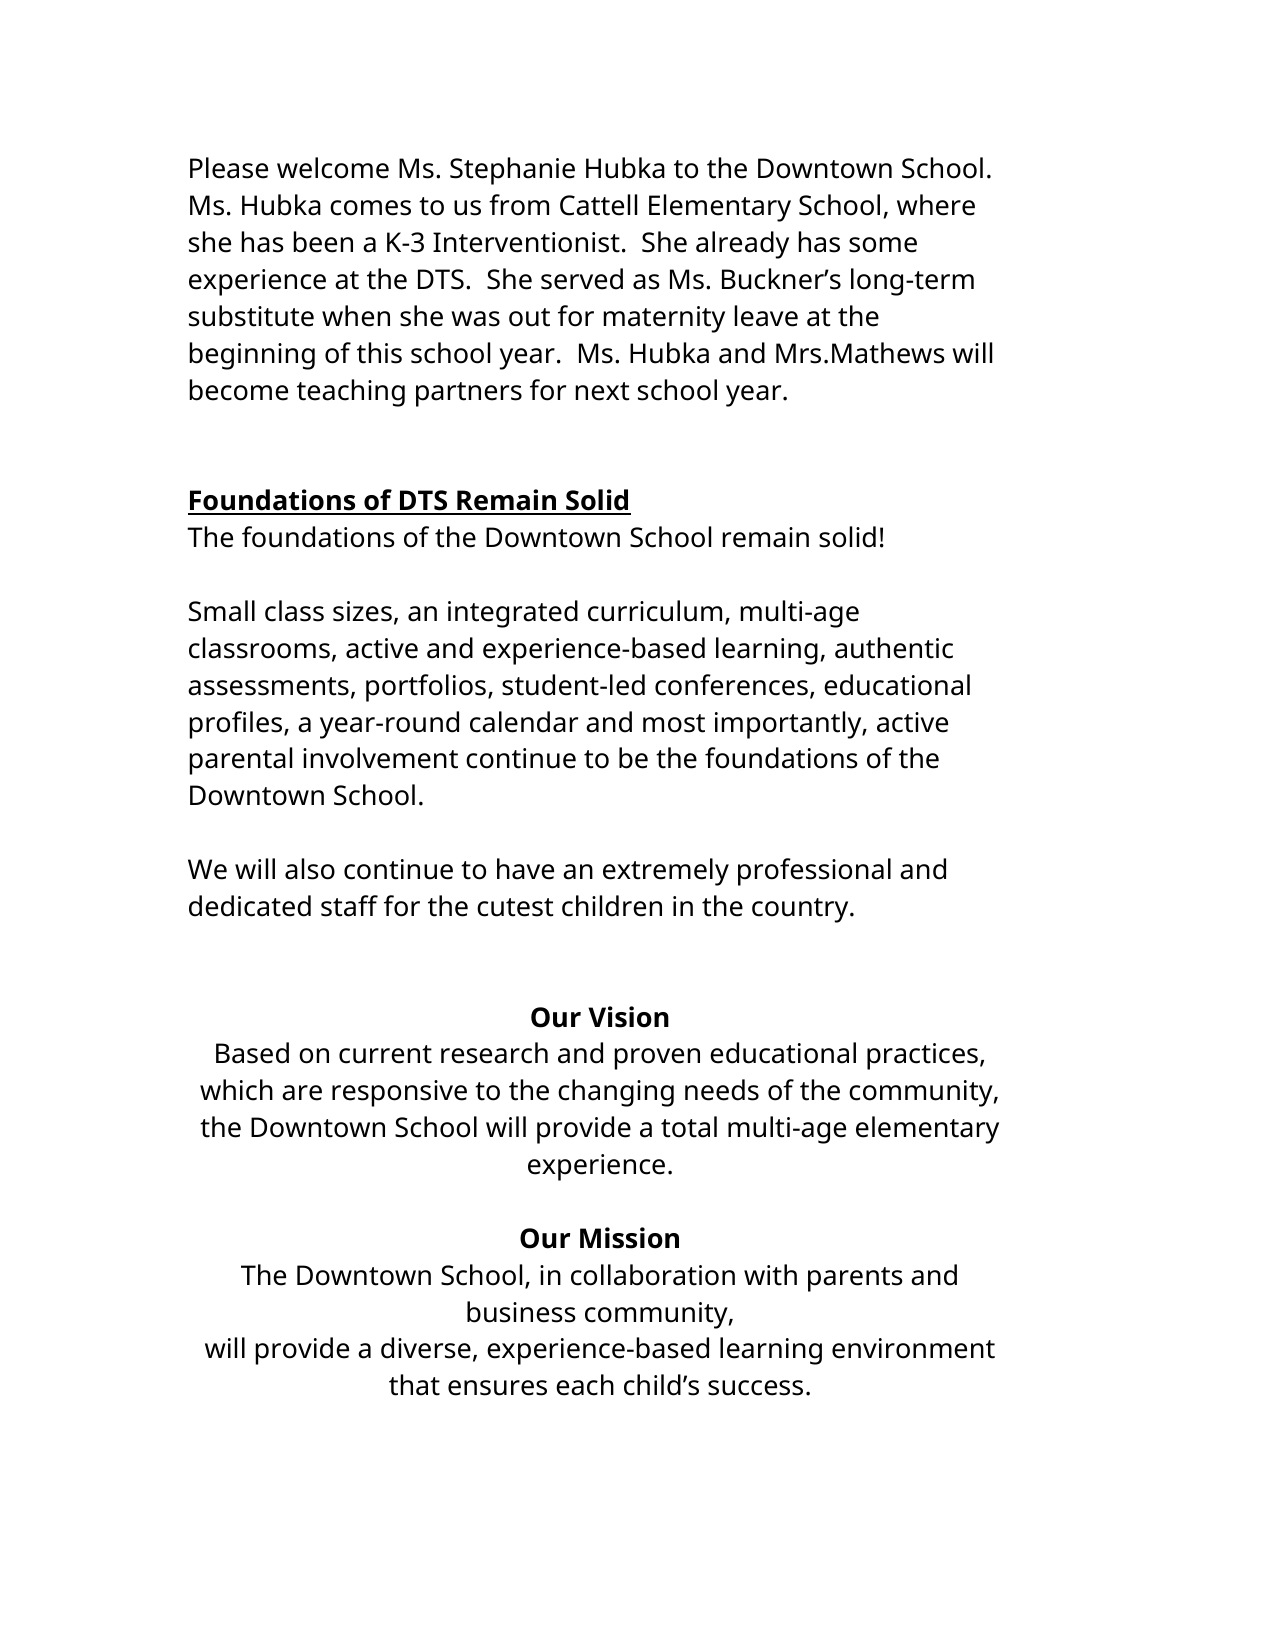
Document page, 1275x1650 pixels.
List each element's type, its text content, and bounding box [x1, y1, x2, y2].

text Our Mission [187, 1219, 1012, 1256]
text Based on current research and proven educational practices, [187, 1035, 1012, 1072]
text Our Vision [187, 998, 1012, 1035]
text which are responsive to the changing needs of the community, [187, 1072, 1012, 1109]
text will provide a diverse, experience-based learning environment that ensures each child’s success. [187, 1330, 1012, 1404]
text Please welcome Ms. Stephanie Hubka to the Downtown School. Ms. Hubka comes to us from Cattell Elementary School, where she has been a K-3 Interventionist. She already has some experience at the DTS. She served as Ms. Buckner’s long-term substitute when she was out for maternity leave at the beginning of this school year. Ms. Hubka and Mrs.Mathews will become teaching partners for next school year. [187, 150, 1012, 408]
text The Downtown School, in collaboration with parents and business community, [187, 1256, 1012, 1330]
text Small class sizes, an integrated curriculum, multi-age classrooms, active and experience-based learning, authentic assessments, portfolios, student-led conferences, educational profiles, a year-round calendar and most importantly, active parental involvement continue to be the foundations of the Downtown School. [187, 592, 1012, 814]
text The foundations of the Downtown School remain solid! [187, 519, 1012, 556]
text the Downtown School will provide a total multi-age elementary experience. [187, 1109, 1012, 1182]
text We will also continue to have an extremely professional and dedicated staff for the cutest children in the country. [187, 851, 1012, 924]
text Foundations of DTS Remain Solid [187, 482, 1012, 519]
